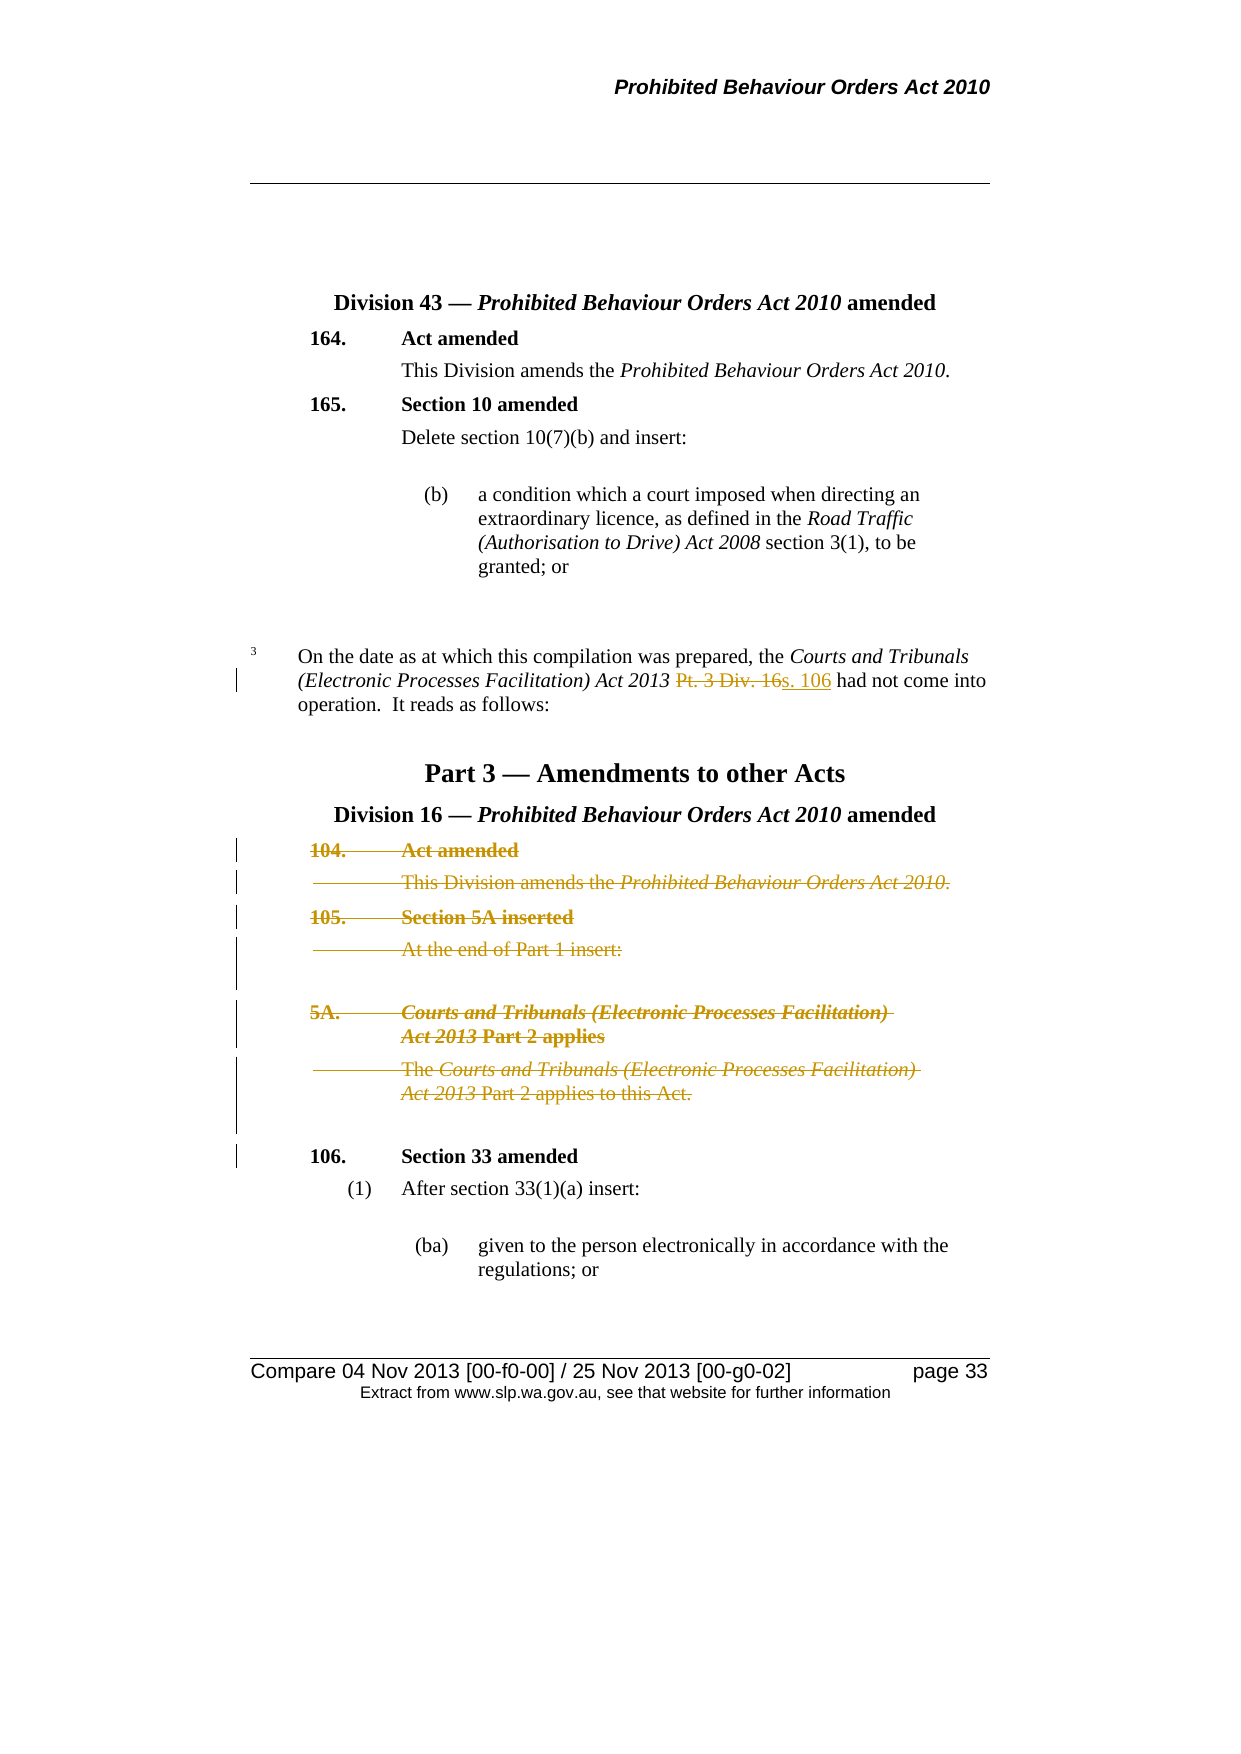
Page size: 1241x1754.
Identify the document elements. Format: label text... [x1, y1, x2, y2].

text (b) a condition which a court imposed when directing an extraordinary licence, as defined in the Road Traffic (Authorisation to Drive) Act 2008 section 3(1), to be granted; or [389, 482, 960, 578]
subtitle Division 43 — Prohibited Behaviour Orders Act 2010 amended [309, 289, 960, 315]
subtitle Part 3 — Amendments to other Acts [309, 757, 960, 788]
text (1) After section 33(1)(a) insert: [312, 1176, 960, 1200]
text 3 On the date as at which this compilation was prepared, the Courts and Tribunals (Electronic Processes Facilitation) Act 2013 had not come into operation. It reads as follows: [250, 644, 990, 716]
subtitle 164. Act amended [309, 326, 960, 349]
text Delete section 10(7)(b) and insert: [312, 425, 960, 449]
subtitle 106. Section 33 amended [309, 1144, 960, 1168]
text (ba) given to the person electronically in accordance with the regulations; or [389, 1233, 960, 1281]
subtitle 165. Section 10 amended [309, 392, 960, 416]
text This Division amends the Prohibited Behaviour Orders Act 2010. [312, 358, 960, 382]
subtitle Division 16 — Prohibited Behaviour Orders Act 2010 amended [309, 801, 960, 827]
